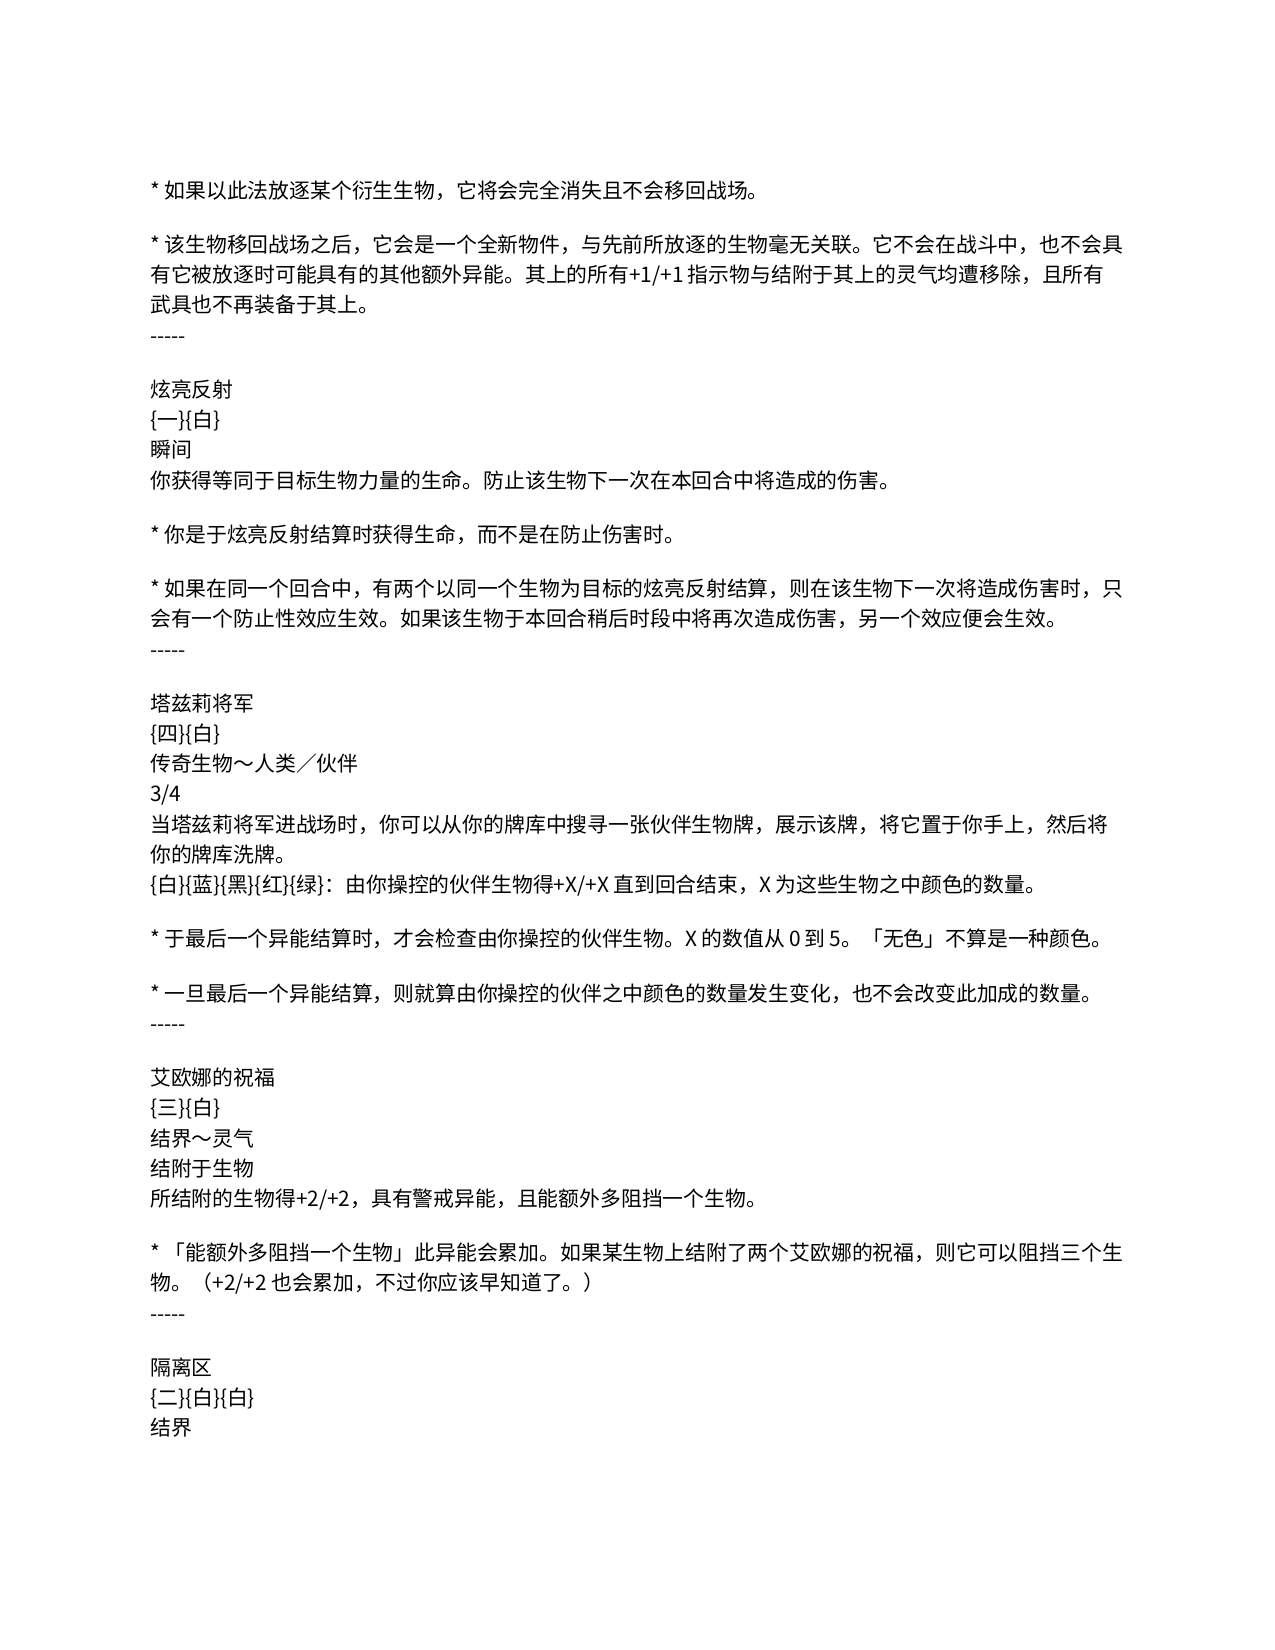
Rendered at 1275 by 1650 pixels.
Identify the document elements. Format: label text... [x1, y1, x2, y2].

text 传奇生物～人类／伙伴 [150, 747, 1125, 778]
text 当塔兹莉将军进战场时，你可以从你的牌库中搜寻一张伙伴生物牌，展示该牌，将它置于你手上，然后将你的牌库洗牌。 [150, 808, 1125, 868]
text 你获得等同于目标生物力量的生命。防止该生物下一次在本回合中将造成的伤害。 [150, 464, 1125, 494]
text {四}{白} [150, 717, 1125, 747]
text * 如果在同一个回合中，有两个以同一个生物为目标的炫亮反射结算，则在该生物下一次将造成伤害时，只会有一个防止性效应生效。如果该生物于本回合稍后时段中将再次造成伤害，另一个效应便会生效。 [150, 572, 1125, 633]
text 艾欧娜的祝福 [150, 1061, 1125, 1092]
text 结界 [150, 1412, 1125, 1442]
text ----- [150, 633, 1125, 663]
text 塔兹莉将军 [150, 687, 1125, 717]
text * 如果以此法放逐某个衍生生物，它将会完全消失且不会移回战场。 [150, 174, 1125, 204]
text ----- [150, 1007, 1125, 1037]
text 3/4 [150, 778, 1125, 808]
text 结附于生物 [150, 1152, 1125, 1182]
text * 一旦最后一个异能结算，则就算由你操控的伙伴之中颜色的数量发生变化，也不会改变此加成的数量。 [150, 977, 1125, 1007]
text * 「能额外多阻挡一个生物」此异能会累加。如果某生物上结附了两个艾欧娜的祝福，则它可以阻挡三个生物。（+2/+2也会累加，不过你应该早知道了。） [150, 1236, 1125, 1297]
text 瞬间 [150, 434, 1125, 464]
text ----- [150, 1297, 1125, 1327]
text 结界～灵气 [150, 1122, 1125, 1152]
text {三}{白} [150, 1092, 1125, 1122]
text 炫亮反射 [150, 373, 1125, 403]
text {一}{白} [150, 403, 1125, 434]
text * 该生物移回战场之后，它会是一个全新物件，与先前所放逐的生物毫无关联。它不会在战斗中，也不会具有它被放逐时可能具有的其他额外异能。其上的所有+1/+1指示物与结附于其上的灵气均遭移除，且所有武具也不再装备于其上。 [150, 228, 1125, 319]
text 隔离区 [150, 1351, 1125, 1381]
text {二}{白}{白} [150, 1381, 1125, 1412]
text ----- [150, 319, 1125, 349]
text 所结附的生物得+2/+2，具有警戒异能，且能额外多阻挡一个生物。 [150, 1182, 1125, 1212]
text * 于最后一个异能结算时，才会检查由你操控的伙伴生物。X的数值从0到5。「无色」不算是一种颜色。 [150, 923, 1125, 953]
text * 你是于炫亮反射结算时获得生命，而不是在防止伤害时。 [150, 518, 1125, 548]
text {白}{蓝}{黑}{红}{绿}：由你操控的伙伴生物得+X/+X直到回合结束，X为这些生物之中颜色的数量。 [150, 868, 1125, 898]
